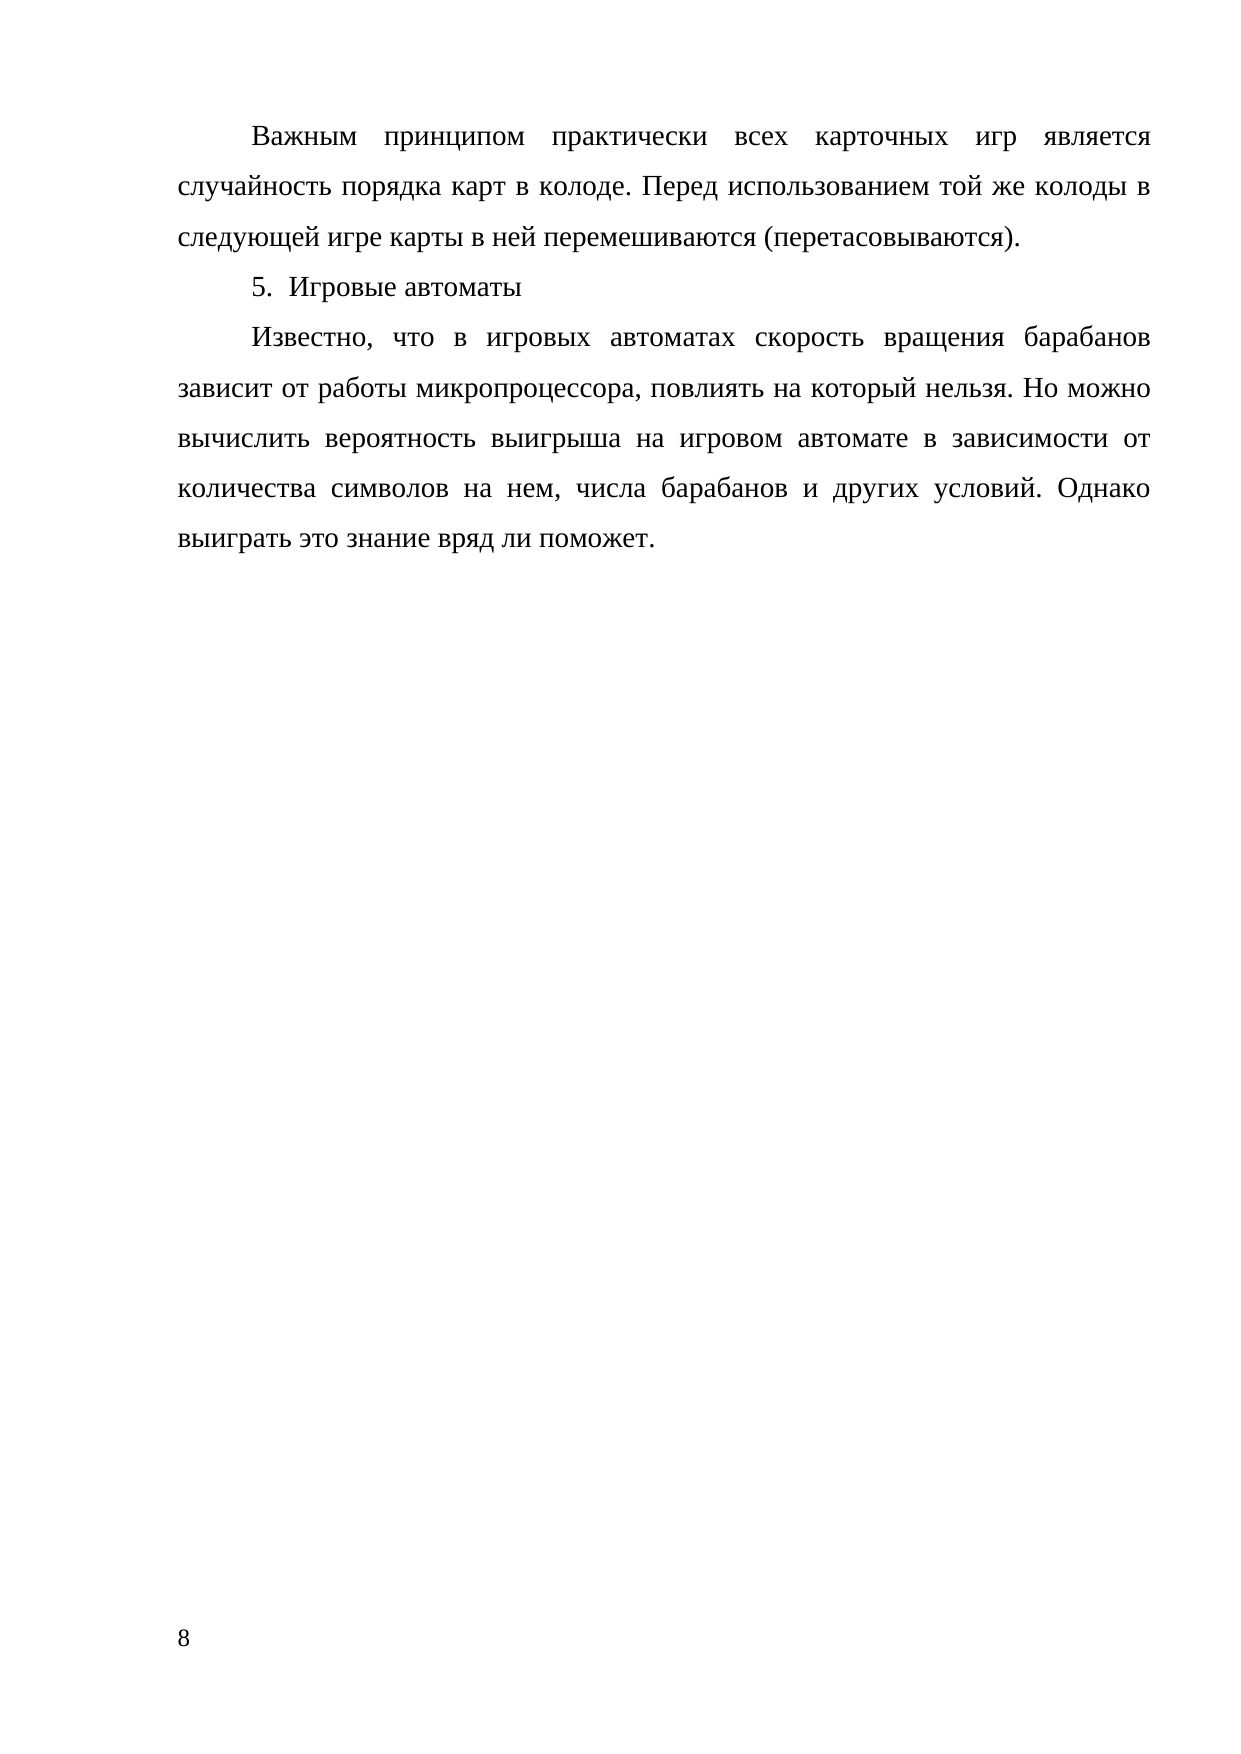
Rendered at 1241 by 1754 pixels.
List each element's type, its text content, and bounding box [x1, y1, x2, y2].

text Важным принципом практически всех карточных игр является случайность порядка карт в колоде. Перед использованием той же колоды в следующей игре карты в ней перемешиваются (перетасовываются). [177, 118, 1152, 252]
list Игровые автоматы [251, 269, 1152, 303]
text Известно, что в игровых автоматах скорость вращения барабанов зависит от работы микропроцессора, повлиять на который нельзя. Но можно вычислить вероятность выигрыша на игровом автомате в зависимости от количества символов на нем, числа барабанов и других условий. Однако выиграть это знание вряд ли поможет. [177, 319, 1152, 554]
